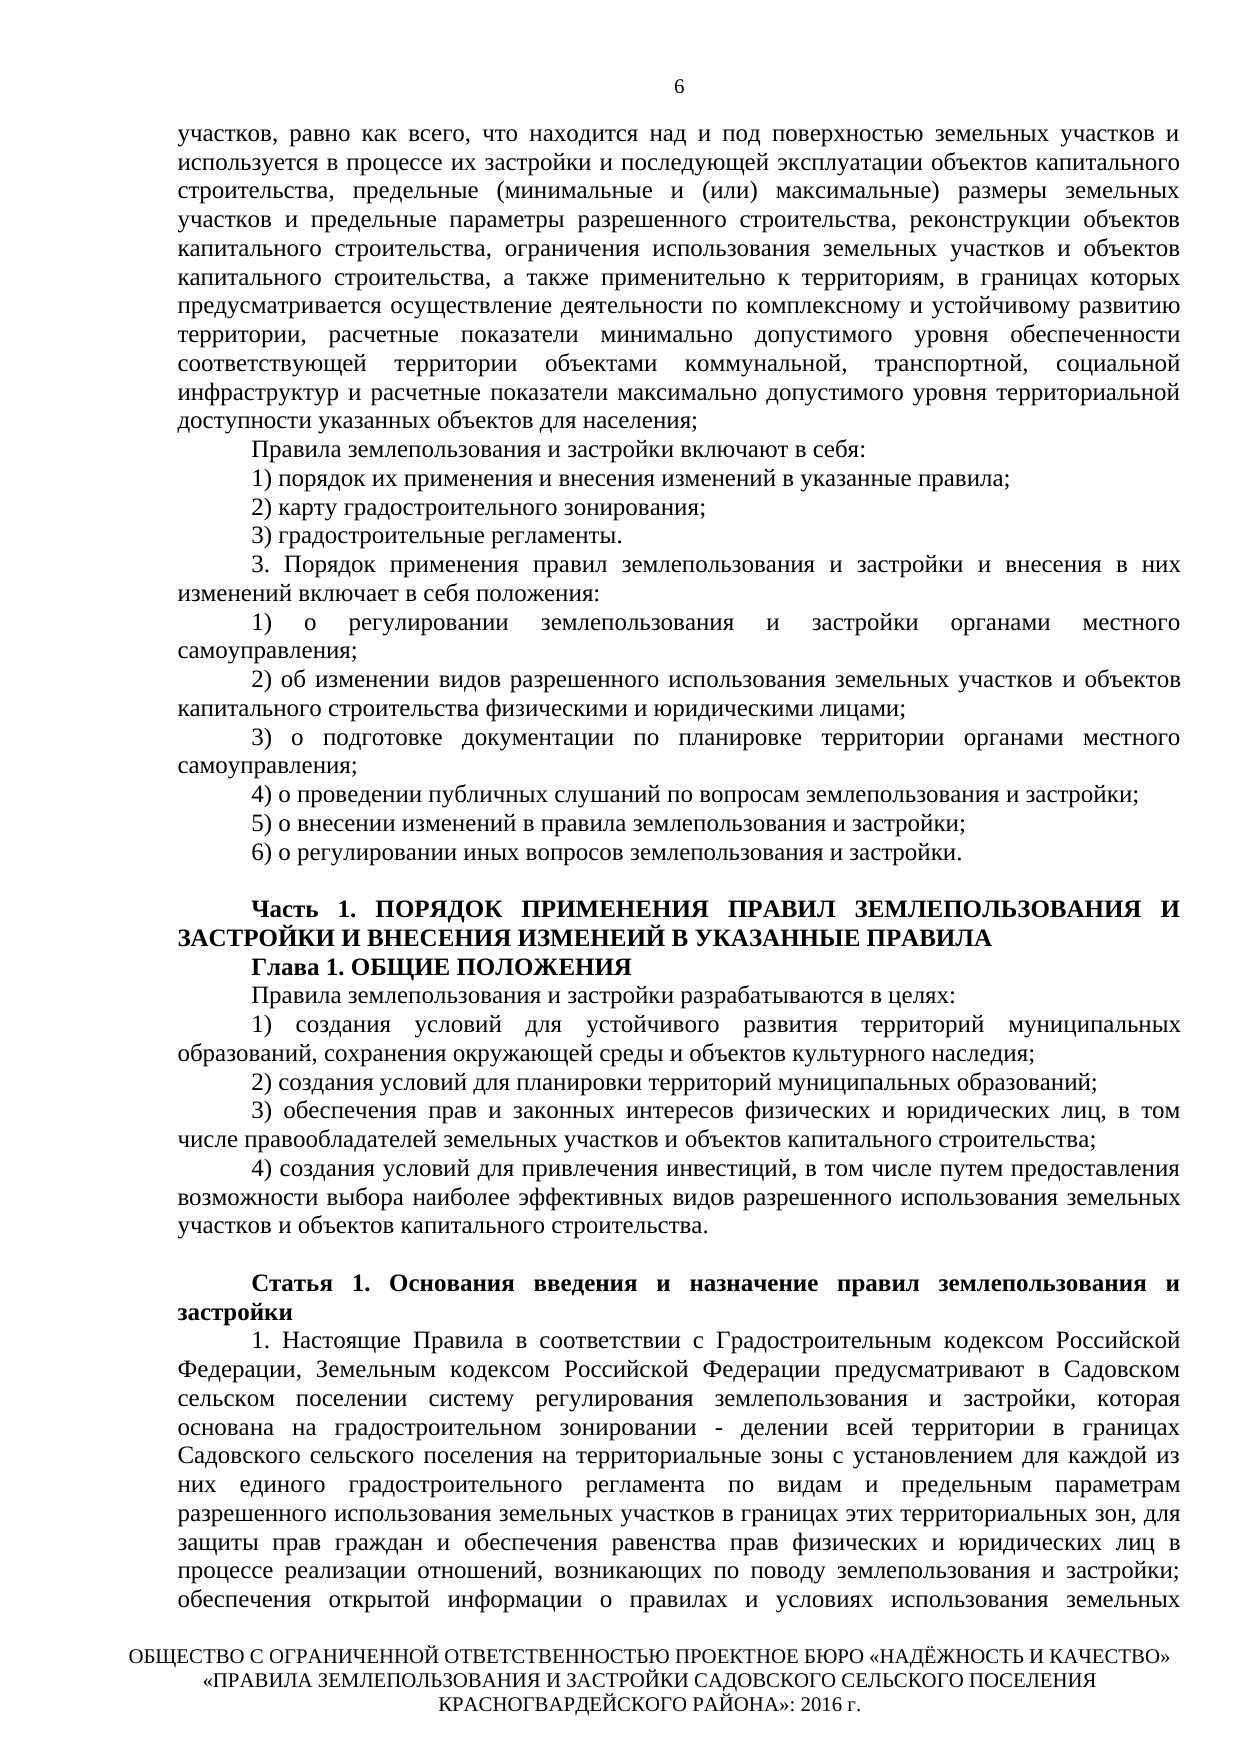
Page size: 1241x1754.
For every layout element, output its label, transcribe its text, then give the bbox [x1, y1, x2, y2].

text 4) создания условий для привлечения инвестиций, в том числе путем предоставления возможности выбора наиболее эффективных видов разрешенного использования земельных участков и объектов капитального строительства. [177, 1153, 1181, 1239]
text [177, 118, 1181, 434]
text 3) градостроительные регламенты. [177, 521, 1181, 549]
text 4) о проведении публичных слушаний по вопросам землепользования и застройки; [177, 779, 1181, 808]
text 3) обеспечения прав и законных интересов физических и юридических лиц, в том числе правообладателей земельных участков и объектов капитального строительства; [177, 1096, 1181, 1153]
text 5) о внесении изменений в правила землепользования и застройки; [177, 808, 1181, 837]
text Часть 1. ПОРЯДОК ПРИМЕНЕНИЯ ПРАВИЛ ЗЕМЛЕПОЛЬЗОВАНИЯ И ЗАСТРОЙКИ И ВНЕСЕНИЯ ИЗМЕНЕИЙ В УКАЗАННЫЕ ПРАВИЛА [177, 894, 1181, 952]
text Правила землепользования и застройки разрабатываются в целях: [177, 981, 1181, 1009]
text Статья 1. Основания введения и назначение правил землепользования и застройки [177, 1268, 1181, 1326]
text 3. Порядок применения правил землепользования и застройки и внесения в них изменений включает в себя положения: [177, 549, 1181, 607]
text 1) о регулировании землепользования и застройки органами местного самоуправления; [177, 607, 1181, 664]
text 2) создания условий для планировки территорий муниципальных образований; [177, 1067, 1181, 1096]
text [177, 1326, 1181, 1613]
text 1) порядок их применения и внесения изменений в указанные правила; [177, 463, 1181, 492]
text Глава 1. ОБЩИЕ ПОЛОЖЕНИЯ [177, 952, 1181, 981]
text 3) о подготовке документации по планировке территории органами местного самоуправления; [177, 722, 1181, 779]
text 2) об изменении видов разрешенного использования земельных участков и объектов капитального строительства физическими и юридическими лицами; [177, 664, 1181, 722]
text Правила землепользования и застройки включают в себя: [177, 434, 1181, 463]
text 1) создания условий для устойчивого развития территорий муниципальных образований, сохранения окружающей среды и объектов культурного наследия; [177, 1009, 1181, 1067]
text 2) карту градостроительного зонирования; [177, 492, 1181, 521]
text 6) о регулировании иных вопросов землепользования и застройки. [177, 837, 1181, 866]
